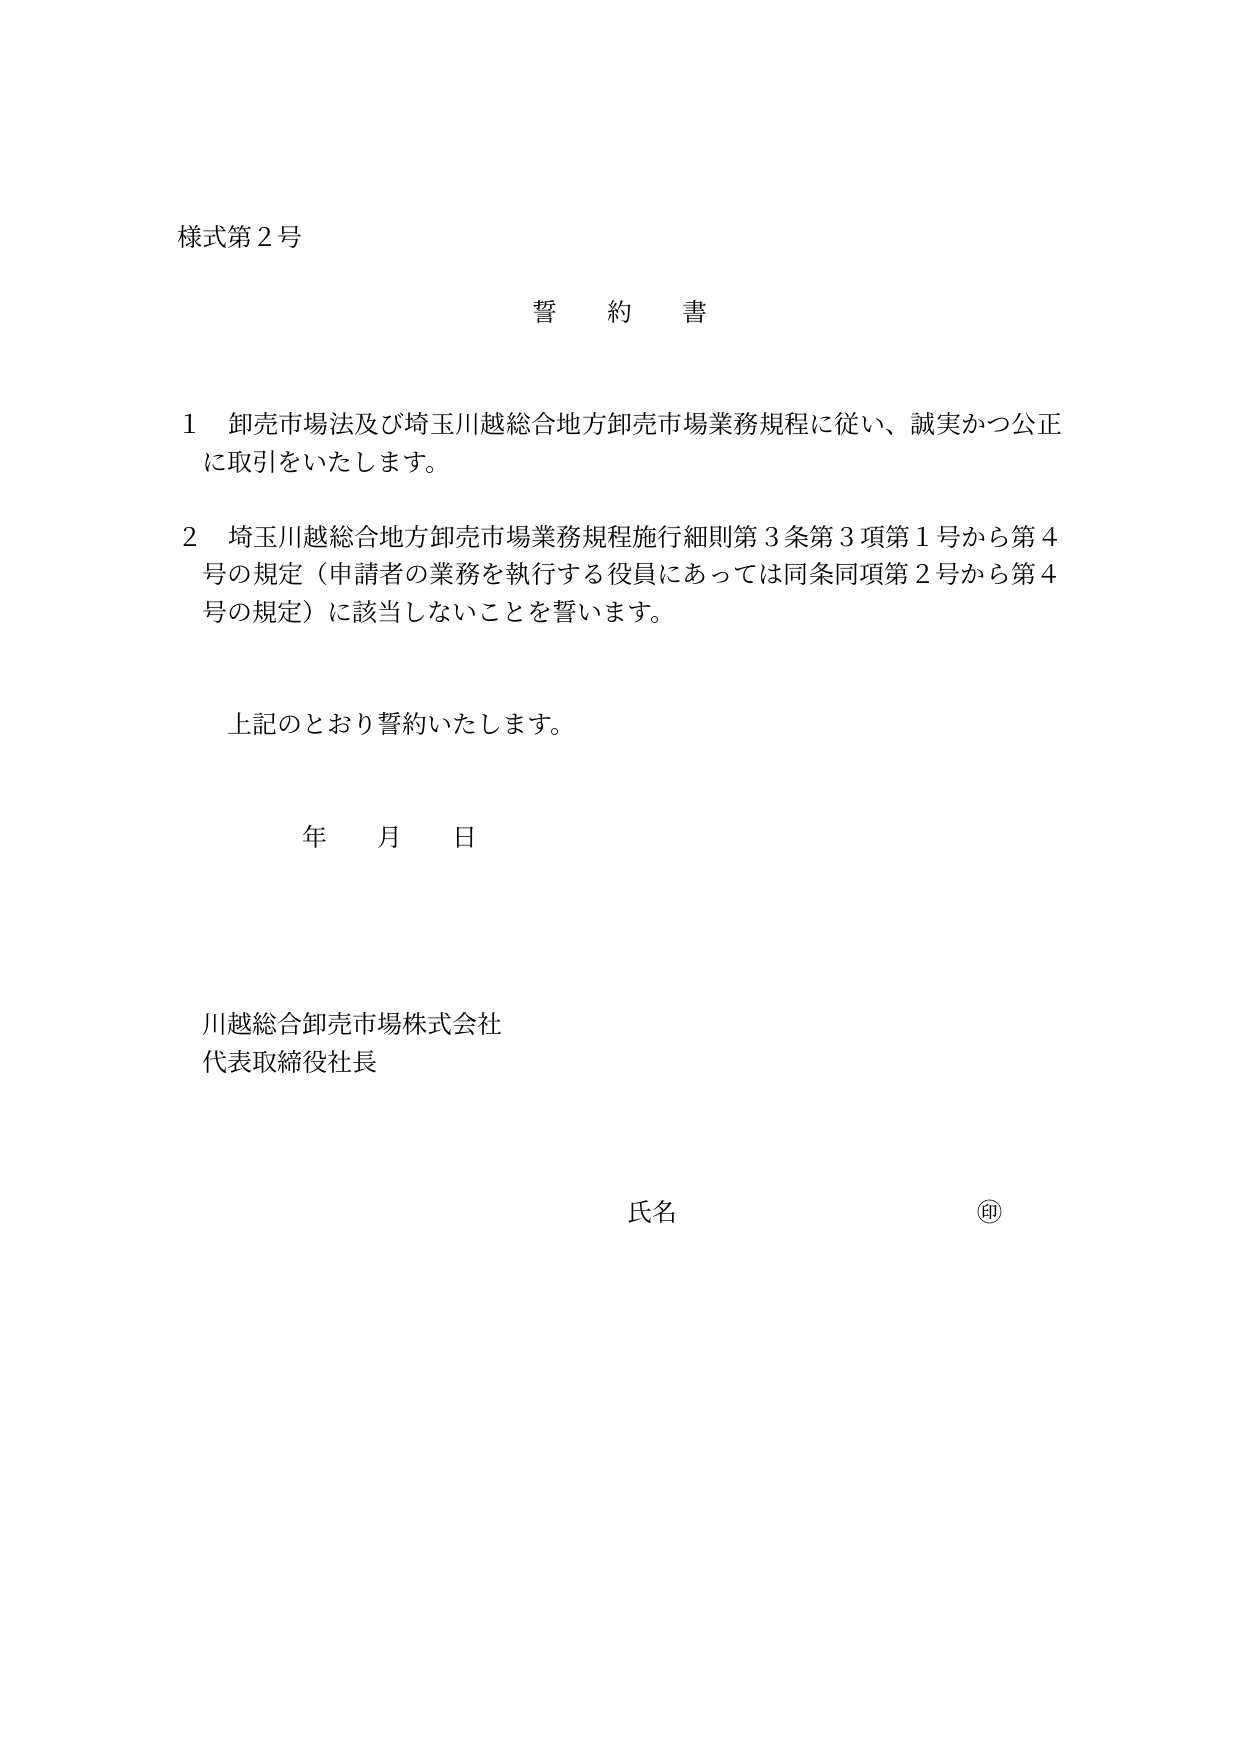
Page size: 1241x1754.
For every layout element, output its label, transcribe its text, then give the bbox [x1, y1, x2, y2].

text 上記のとおり誓約いたします。 [177, 704, 1063, 742]
text 様式第２号 [177, 217, 1063, 254]
text 代表取締役社長 [177, 1042, 1063, 1079]
text 誓 約 書 [177, 292, 1063, 329]
text 氏名 ㊞ [177, 1192, 1063, 1229]
text 年 月 日 [177, 817, 1063, 854]
text 川越総合卸売市場株式会社 [177, 1004, 1063, 1042]
text ２ 埼玉川越総合地方卸売市場業務規程施行細則第３条第３項第１号から第４号の規定（申請者の業務を執行する役員にあっては同条同項第２号から第４号の規定）に該当しないことを誓います。 [177, 517, 1063, 629]
text １ 卸売市場法及び埼玉川越総合地方卸売市場業務規程に従い、誠実かつ公正に取引をいたします。 [177, 404, 1063, 479]
